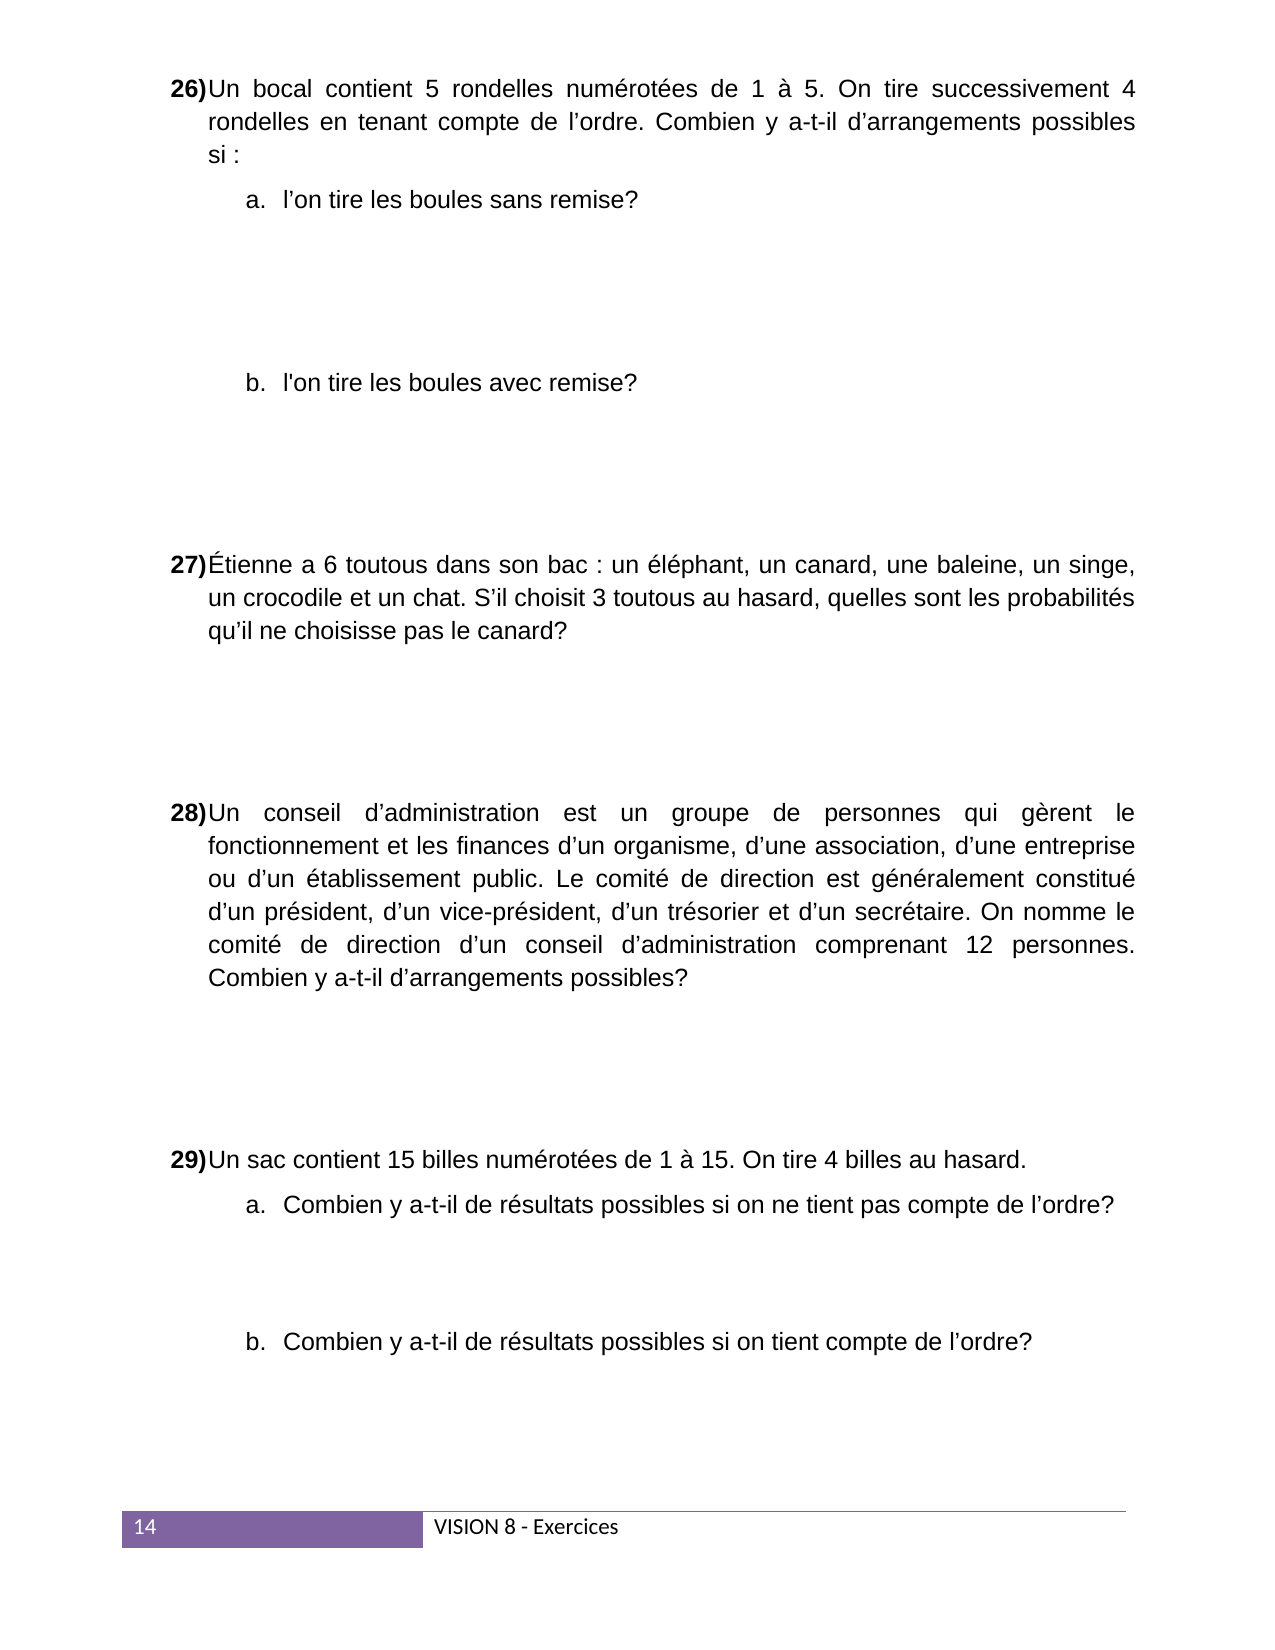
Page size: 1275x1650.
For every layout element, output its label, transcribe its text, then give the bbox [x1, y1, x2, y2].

list l'on tire les boules avec remise? [245, 367, 1137, 396]
list l’on tire les boules sans remise? [245, 185, 1137, 214]
list Combien y a-t-il de résultats possibles si on ne tient pas compte de l’ordre? [245, 1190, 1137, 1219]
list Un conseil d’administration est un groupe de personnes qui gèrent le fonctionnement et les finances d’un organisme, d’une association, d’une entreprise ou d’un établissement public. Le comité de direction est généralement constitué d’un président, d’un vice-président, d’un trésorier et d’un secrétaire. On nomme le comité de direction d’un conseil d’administration comprenant 12 personnes. Combien y a-t-il d’arrangements possibles? [170, 798, 1137, 992]
list Un bocal contient 5 rondelles numérotées de 1 à 5. On tire successivement 4 rondelles en tenant compte de l’ordre. Combien y a-t-il d’arrangements possibles si : [170, 74, 1137, 169]
list Combien y a-t-il de résultats possibles si on tient compte de l’ordre? [245, 1327, 1137, 1356]
list Un sac contient 15 billes numérotées de 1 à 15. On tire 4 billes au hasard. [170, 1145, 1137, 1174]
list Étienne a 6 toutous dans son bac : un éléphant, un canard, une baleine, un singe, un crocodile et un chat. S’il choisit 3 toutous au hasard, quelles sont les probabilités qu’il ne choisisse pas le canard? [170, 549, 1137, 644]
